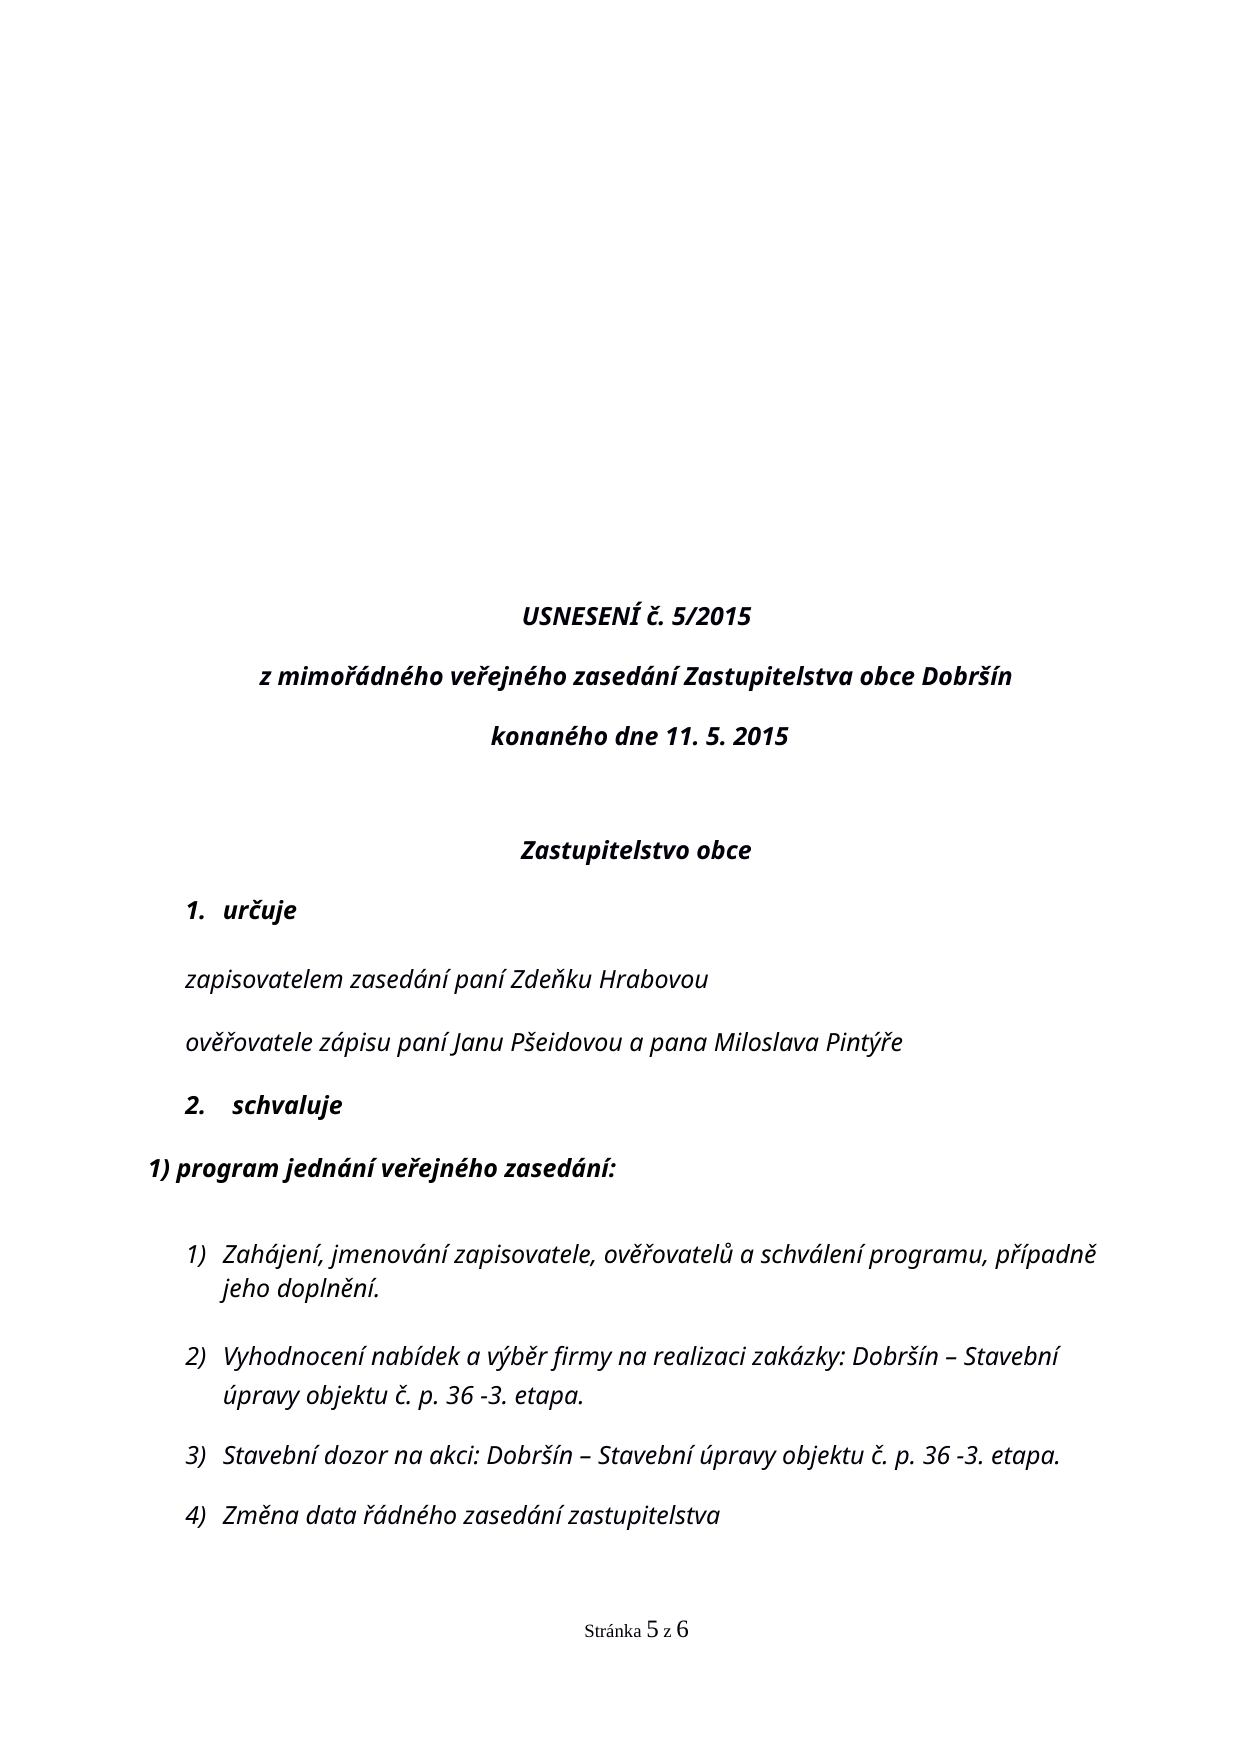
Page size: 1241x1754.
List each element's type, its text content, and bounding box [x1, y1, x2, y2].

text Zastupitelstvo obce [148, 833, 1125, 867]
text 1) program jednání veřejného zasedání: [148, 1151, 1125, 1185]
list Stavební dozor na akci: Dobršín – Stavební úpravy objektu č. p. 36 -3. etapa. [185, 1438, 1125, 1472]
text ověřovatele zápisu paní Janu Pšeidovou a pana Miloslava Pintýře [185, 1024, 1125, 1058]
text z mimořádného veřejného zasedání Zastupitelstva obce Dobršín [148, 659, 1125, 693]
text USNESENÍ č. 5/2015 [148, 599, 1125, 633]
text 2. schvaluje [185, 1088, 1125, 1122]
list Zahájení, jmenování zapisovatele, ověřovatelů a schválení programu, případně [185, 1236, 1125, 1270]
text zapisovatelem zasedání paní Zdeňku Hrabovou [185, 961, 1125, 995]
text jeho doplnění. [223, 1270, 1125, 1304]
subtitle určuje [185, 893, 1125, 927]
list Vyhodnocení nabídek a výběr firmy na realizaci zakázky: Dobršín – Stavební úpravy objektu č. p. 36 -3. etapa. [185, 1338, 1125, 1412]
list Změna data řádného zasedání zastupitelstva [185, 1498, 1125, 1532]
text konaného dne 11. 5. 2015 [148, 719, 1125, 753]
